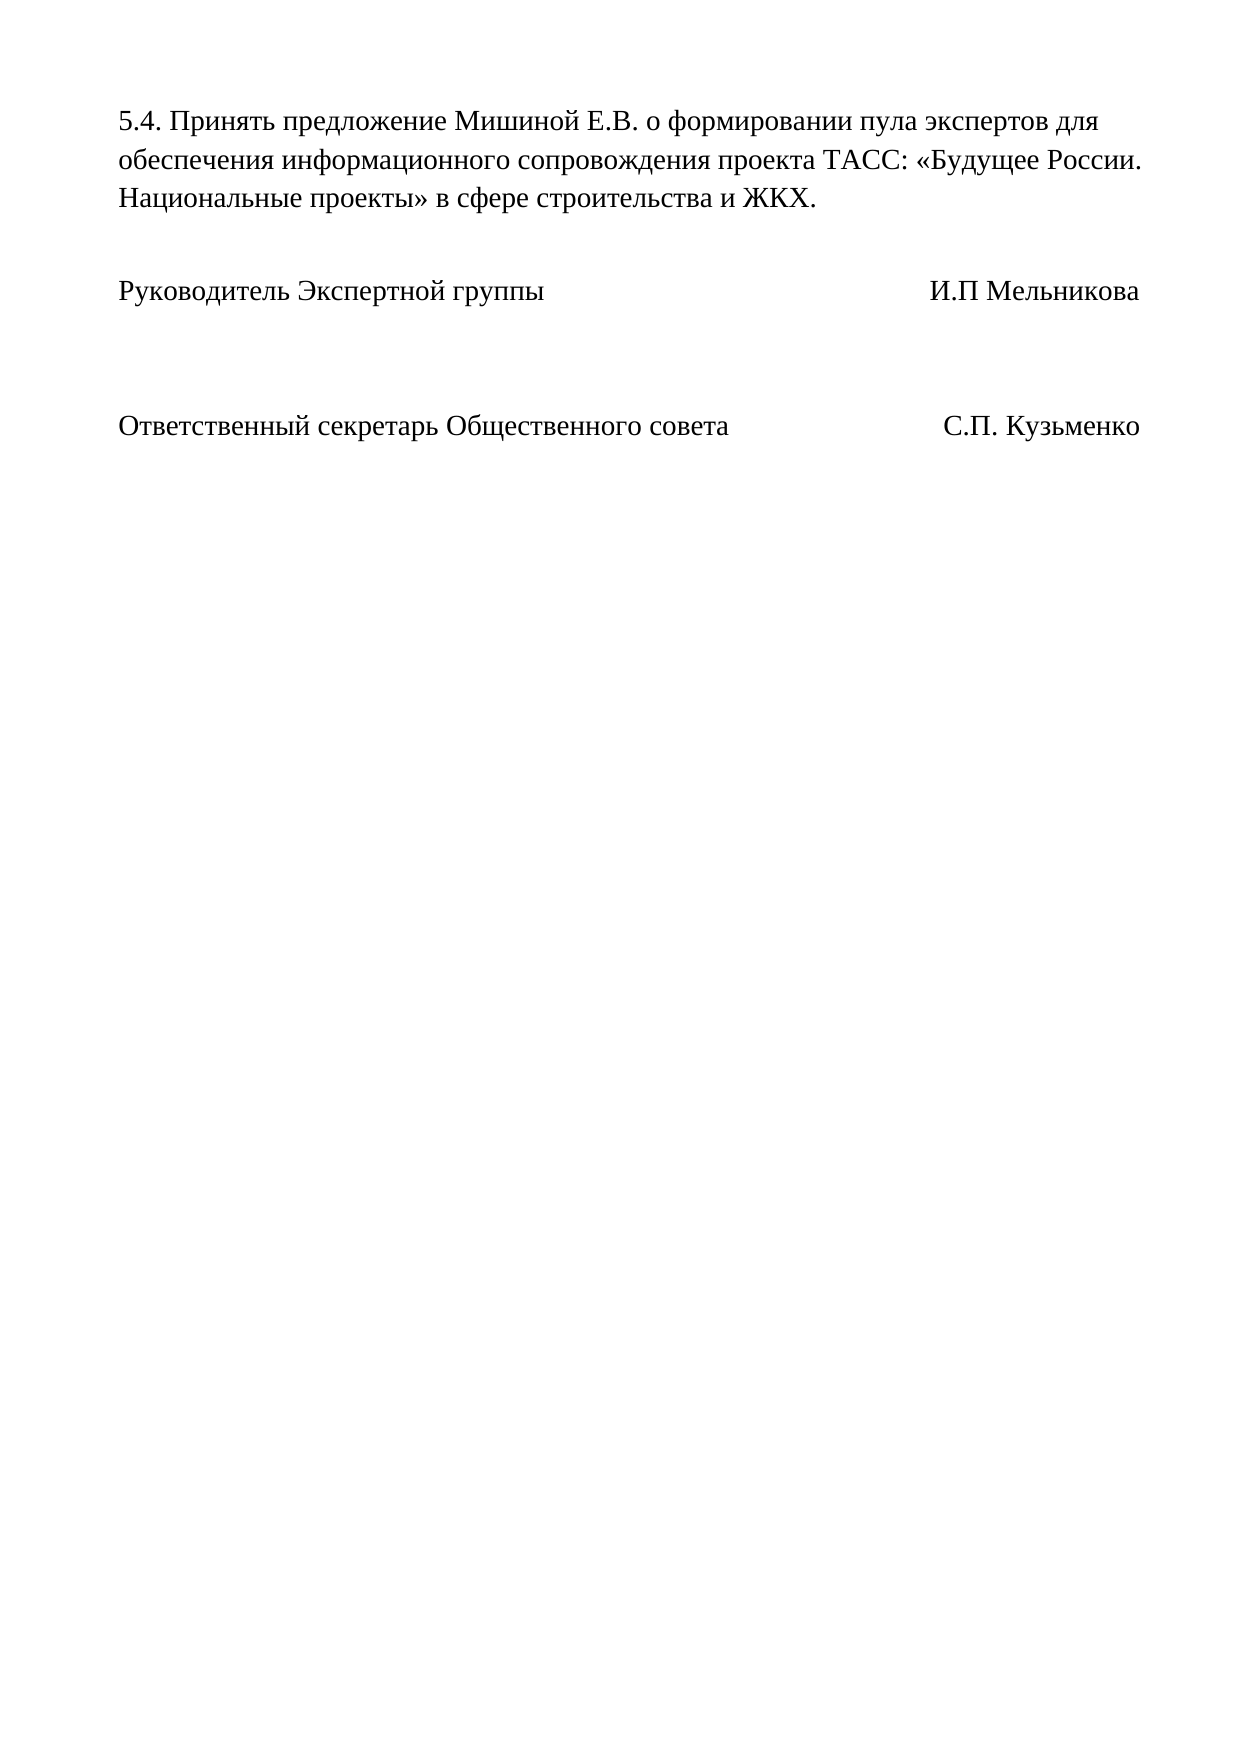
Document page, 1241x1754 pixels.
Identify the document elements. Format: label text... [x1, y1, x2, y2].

list Руководитель Экспертной группы И.П Мельникова [118, 273, 1152, 307]
list Ответственный секретарь Общественного совета С.П. Кузьменко [118, 408, 1152, 441]
text 5.4. Принять предложение Мишиной Е.В. о формировании пула экспертов для обеспечения информационного сопровождения проекта ТАСС: «Будущее России. Национальные проекты» в сфере строительства и ЖКХ. [118, 103, 1152, 214]
